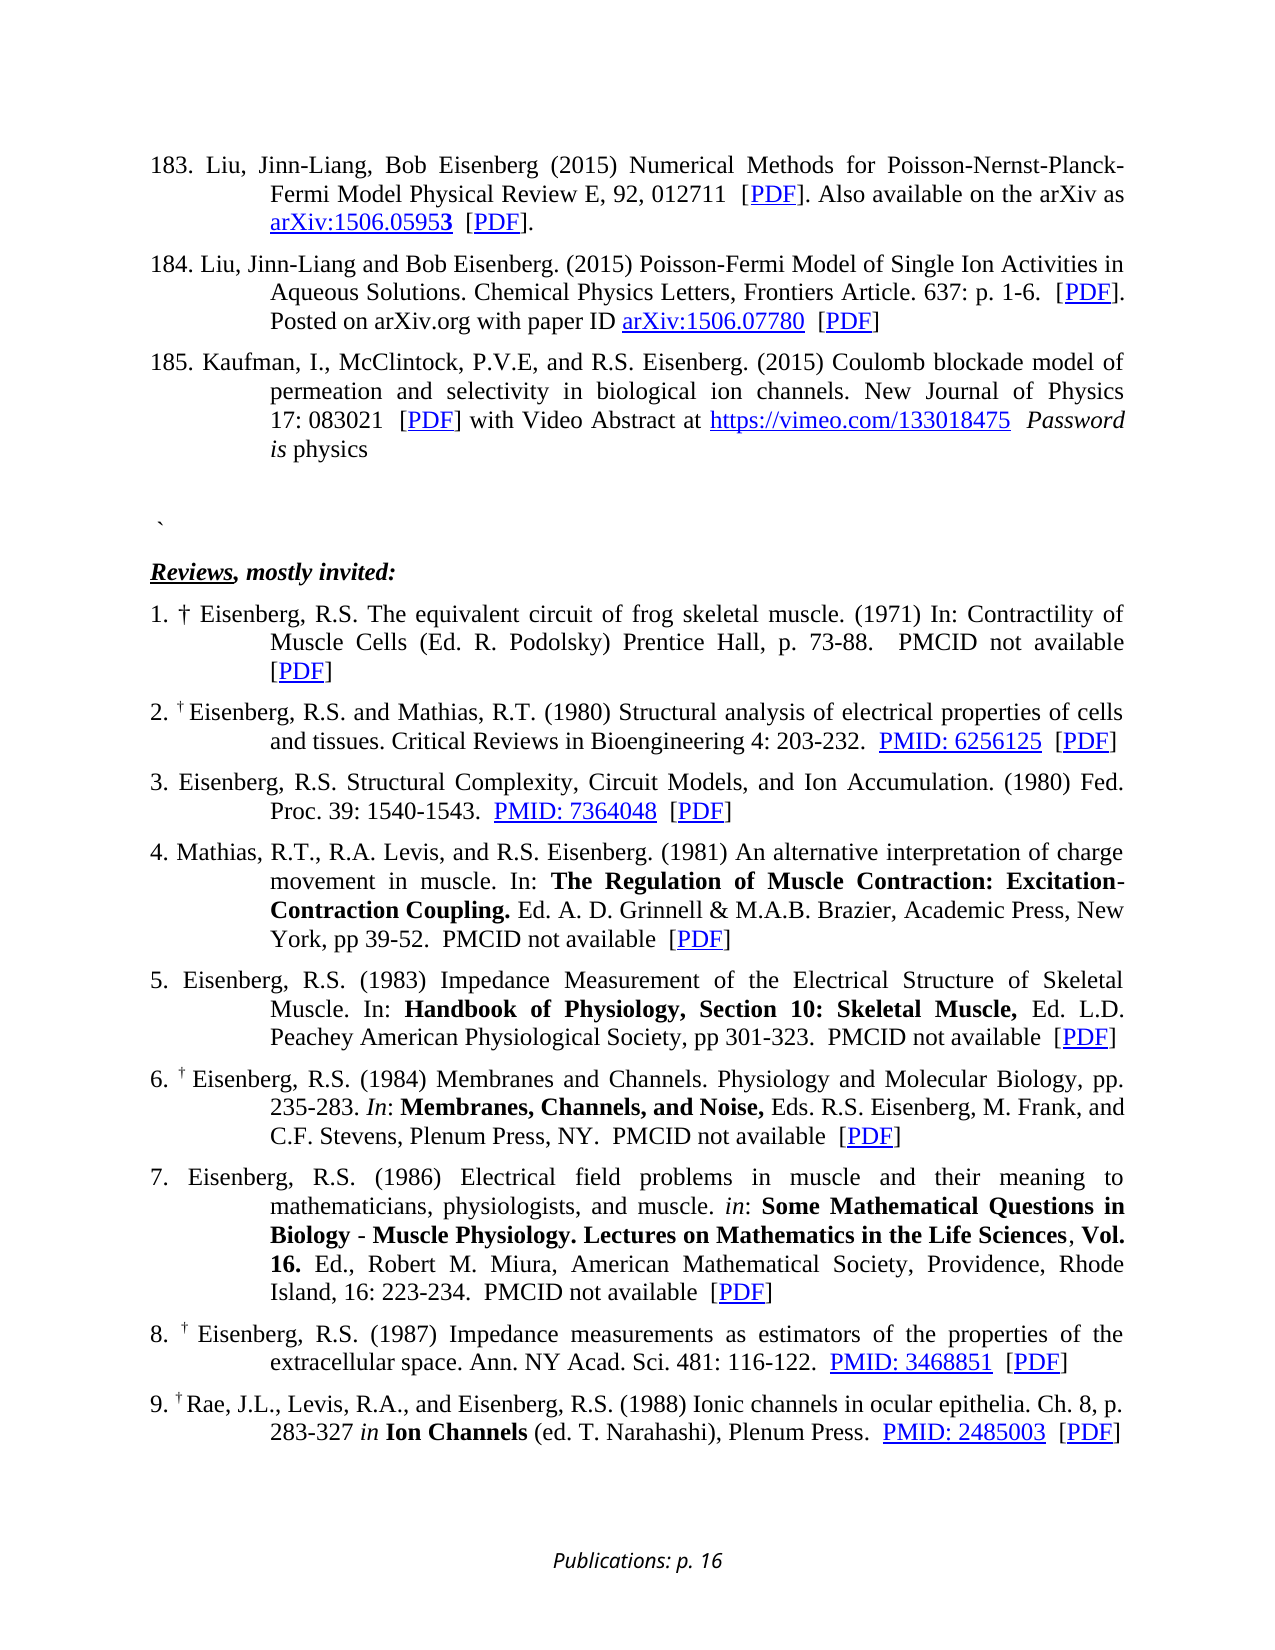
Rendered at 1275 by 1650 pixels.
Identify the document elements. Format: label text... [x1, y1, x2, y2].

text 1. † Eisenberg, R.S. The equivalent circuit of frog skeletal muscle. (1971) In: Contractility of Muscle Cells (Ed. R. Podolsky) Prentice Hall, p. 73-88. PMCID not available [PDF] [150, 599, 1125, 685]
text 3. Eisenberg, R.S. Structural Complexity, Circuit Models, and Ion Accumulation. (1980) Fed. Proc. 39: 1540-1543. PMID: 7364048 [PDF] [150, 767, 1125, 825]
text Reviews, mostly invited: [150, 557, 1125, 586]
text 4. Mathias, R.T., R.A. Levis, and R.S. Eisenberg. (1981) An alternative interpretation of charge movement in muscle. In: The Regulation of Muscle Contraction: Excitation-Contraction Coupling. Ed. A. D. Grinnell & M.A.B. Brazier, Academic Press, New York, pp 39-52. PMCID not available [PDF] [150, 837, 1125, 952]
text 7. Eisenberg, R.S. (1986) Electrical field problems in muscle and their meaning to mathematicians, physiologists, and muscle. in: Some Mathematical Questions in Biology - Muscle Physiology. Lectures on Mathematics in the Life Sciences, Vol. 16. Ed., Robert M. Miura, American Mathematical Society, Providence, Rhode Island, 16: 223-234. PMCID not available [PDF] [150, 1162, 1125, 1306]
text 8. † Eisenberg, R.S. (1987) Impedance measurements as estimators of the properties of the extracellular space. Ann. NY Acad. Sci. 481: 116-122. PMID: 3468851 [PDF] [150, 1319, 1125, 1376]
text 184. Liu, Jinn-Liang and Bob Eisenberg. (2015) Poisson-Fermi Model of Single Ion Activities in Aqueous Solutions. Chemical Physics Letters, Frontiers Article. 637: p. 1-6. [PDF]. Posted on arXiv.org with paper ID arXiv:1506.07780 [PDF] [150, 249, 1125, 335]
text 183. Liu, Jinn-Liang, Bob Eisenberg (2015) Numerical Methods for Poisson-Nernst-Planck-Fermi Model Physical Review E, 92, 012711 [PDF]. Also available on the arXiv as arXiv:1506.05953 [PDF]. [150, 150, 1125, 236]
text ` [150, 516, 1125, 545]
text 9. † Rae, J.L., Levis, R.A., and Eisenberg, R.S. (1988) Ionic channels in ocular epithelia. Ch. 8, p. 283-327 in Ion Channels (ed. T. Narahashi), Plenum Press. PMID: 2485003 [PDF] [150, 1389, 1125, 1446]
text 6. † Eisenberg, R.S. (1984) Membranes and Channels. Physiology and Molecular Biology, pp. 235-283. In: Membranes, Channels, and Noise, Eds. R.S. Eisenberg, M. Frank, and C.F. Stevens, Plenum Press, NY. PMCID not available [PDF] [150, 1064, 1125, 1150]
text 5. Eisenberg, R.S. (1983) Impedance Measurement of the Electrical Structure of Skeletal Muscle. In: Handbook of Physiology, Section 10: Skeletal Muscle, Ed. L.D. Peachey American Physiological Society, pp 301-323. PMCID not available [PDF] [150, 965, 1125, 1051]
text 2. † Eisenberg, R.S. and Mathias, R.T. (1980) Structural analysis of electrical properties of cells and tissues. Critical Reviews in Bioengineering 4: 203-232. PMID: 6256125 [PDF] [150, 697, 1125, 755]
text 185. Kaufman, I., McClintock, P.V.E, and R.S. Eisenberg. (2015) Coulomb blockade model of permeation and selectivity in biological ion channels. New Journal of Physics 17: 083021 [PDF] with Video Abstract at https://vimeo.com/133018475 Password is physics [150, 347, 1125, 462]
